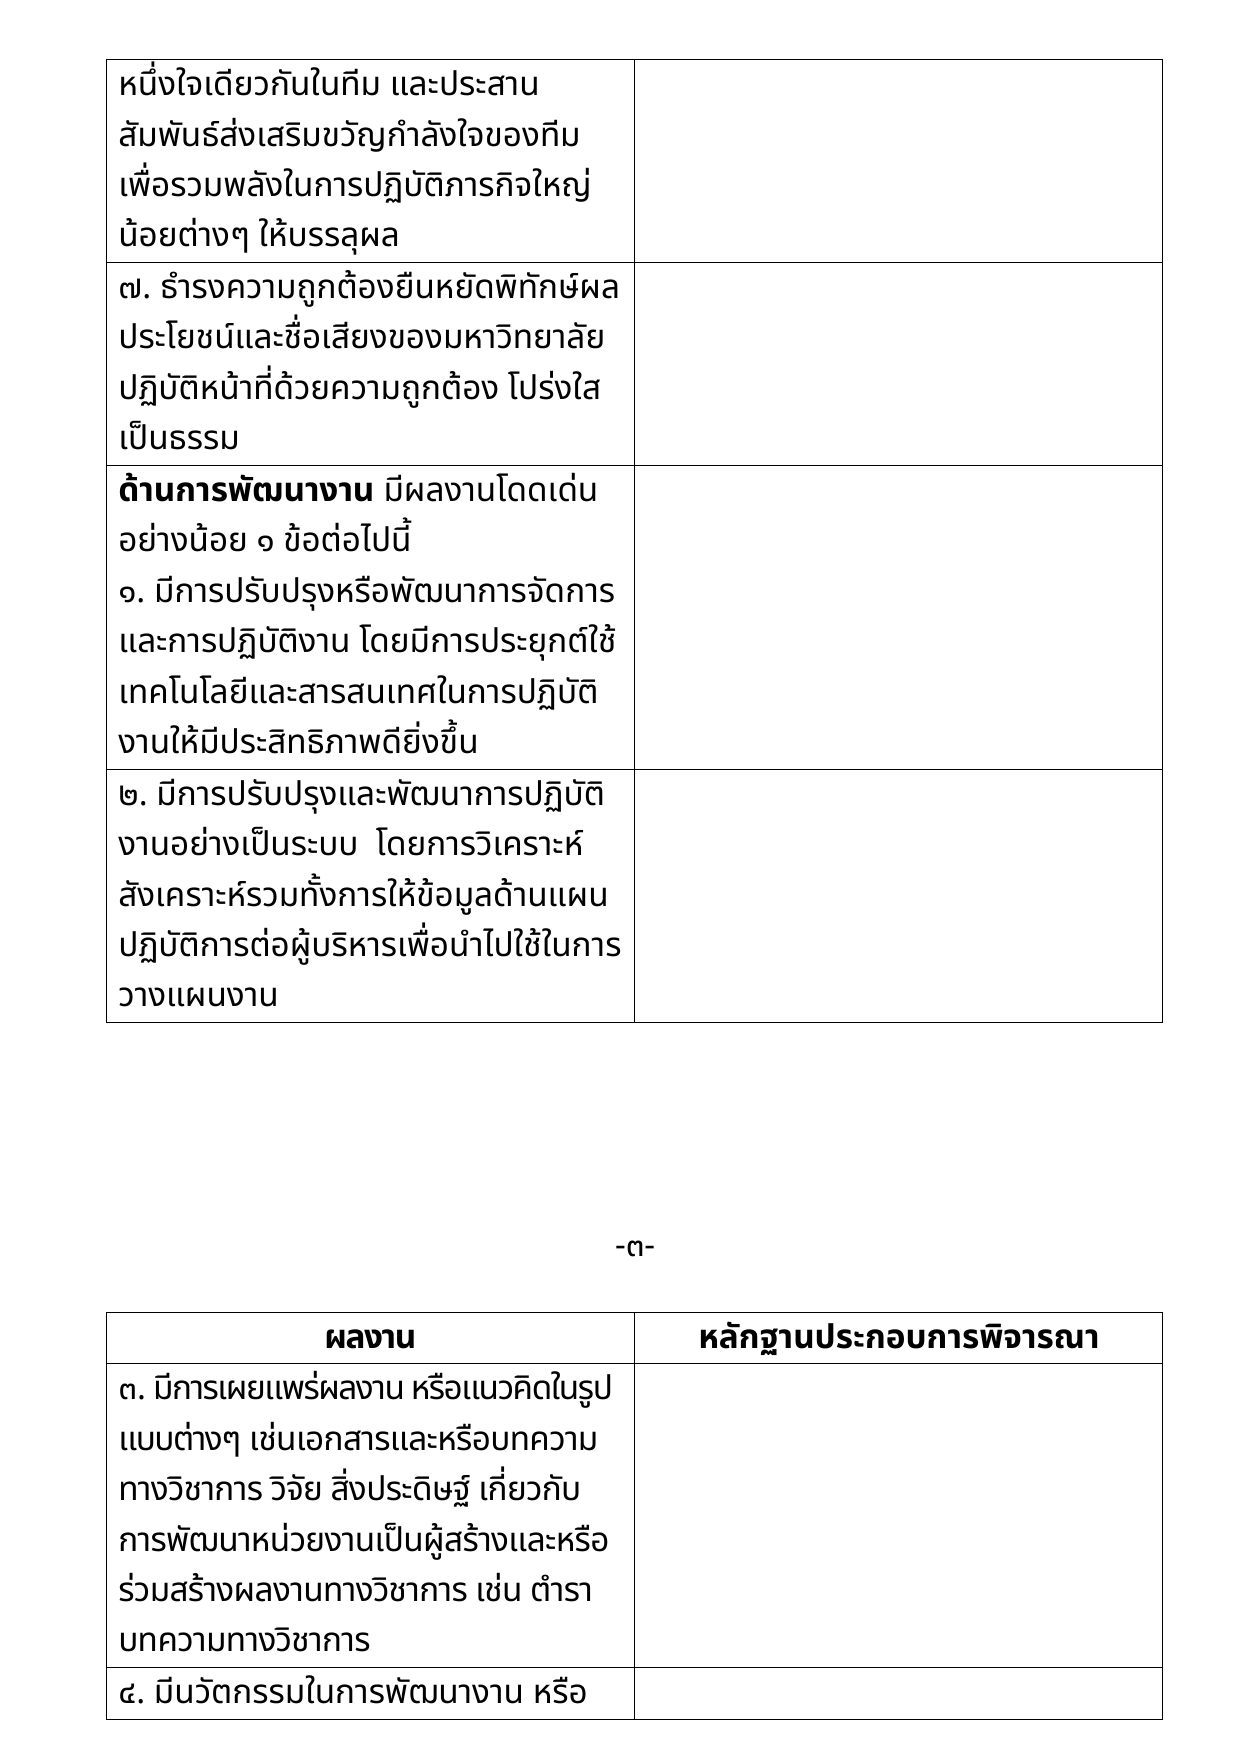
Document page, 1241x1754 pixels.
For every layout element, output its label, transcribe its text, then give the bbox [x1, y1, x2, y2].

table_cell [635, 60, 1162, 262]
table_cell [107, 60, 634, 262]
table_cell ด้านการพัฒนางาน มีผลงานโดดเด่นอย่างน้อย ๑ ข้อต่อไปนี้ ๑. มีการปรับปรุงหรือพัฒนาการจัดการและการปฏิบัติงาน โดยมีการประยุกต์ใช้เทคโนโลยีและสารสนเทศในการปฏิบัติงานให้มีประสิทธิภาพดียิ่งขึ้น [107, 466, 634, 768]
table_cell ๒. มีการปรับปรุงและพัฒนาการปฏิบัติงานอย่างเป็นระบบ โดยการวิเคราะห์ สังเคราะห์รวมทั้งการให้ข้อมูลด้านแผนปฏิบัติการต่อผู้บริหารเพื่อนำไปใช้ในการวางแผนงาน [107, 770, 634, 1022]
table_header ผลงาน [107, 1313, 634, 1363]
table_cell [635, 770, 1162, 1022]
table_header หลักฐานประกอบการพิจารณา [635, 1313, 1162, 1363]
table_cell ๓. มีการเผยแพร่ผลงาน หรือแนวคิดในรูปแบบต่างๆ เช่นเอกสารและหรือบทความทางวิชาการ วิจัย สิ่งประดิษฐ์ เกี่ยวกับการพัฒนาหน่วยงานเป็นผู้สร้างและหรือร่วมสร้างผลงานทางวิชาการ เช่น ตำรา บทความทางวิชาการ [107, 1364, 634, 1667]
text -๓- [118, 1221, 1152, 1272]
table_cell [635, 1364, 1162, 1667]
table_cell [107, 1668, 634, 1718]
table_cell [635, 1668, 1162, 1718]
table_cell [635, 466, 1162, 768]
table_cell [635, 263, 1162, 465]
table_cell ๗. ธำรงความถูกต้องยืนหยัดพิทักษ์ผลประโยชน์และชื่อเสียงของมหาวิทยาลัย ปฏิบัติหน้าที่ด้วยความถูกต้อง โปร่งใส เป็นธรรม [107, 263, 634, 465]
